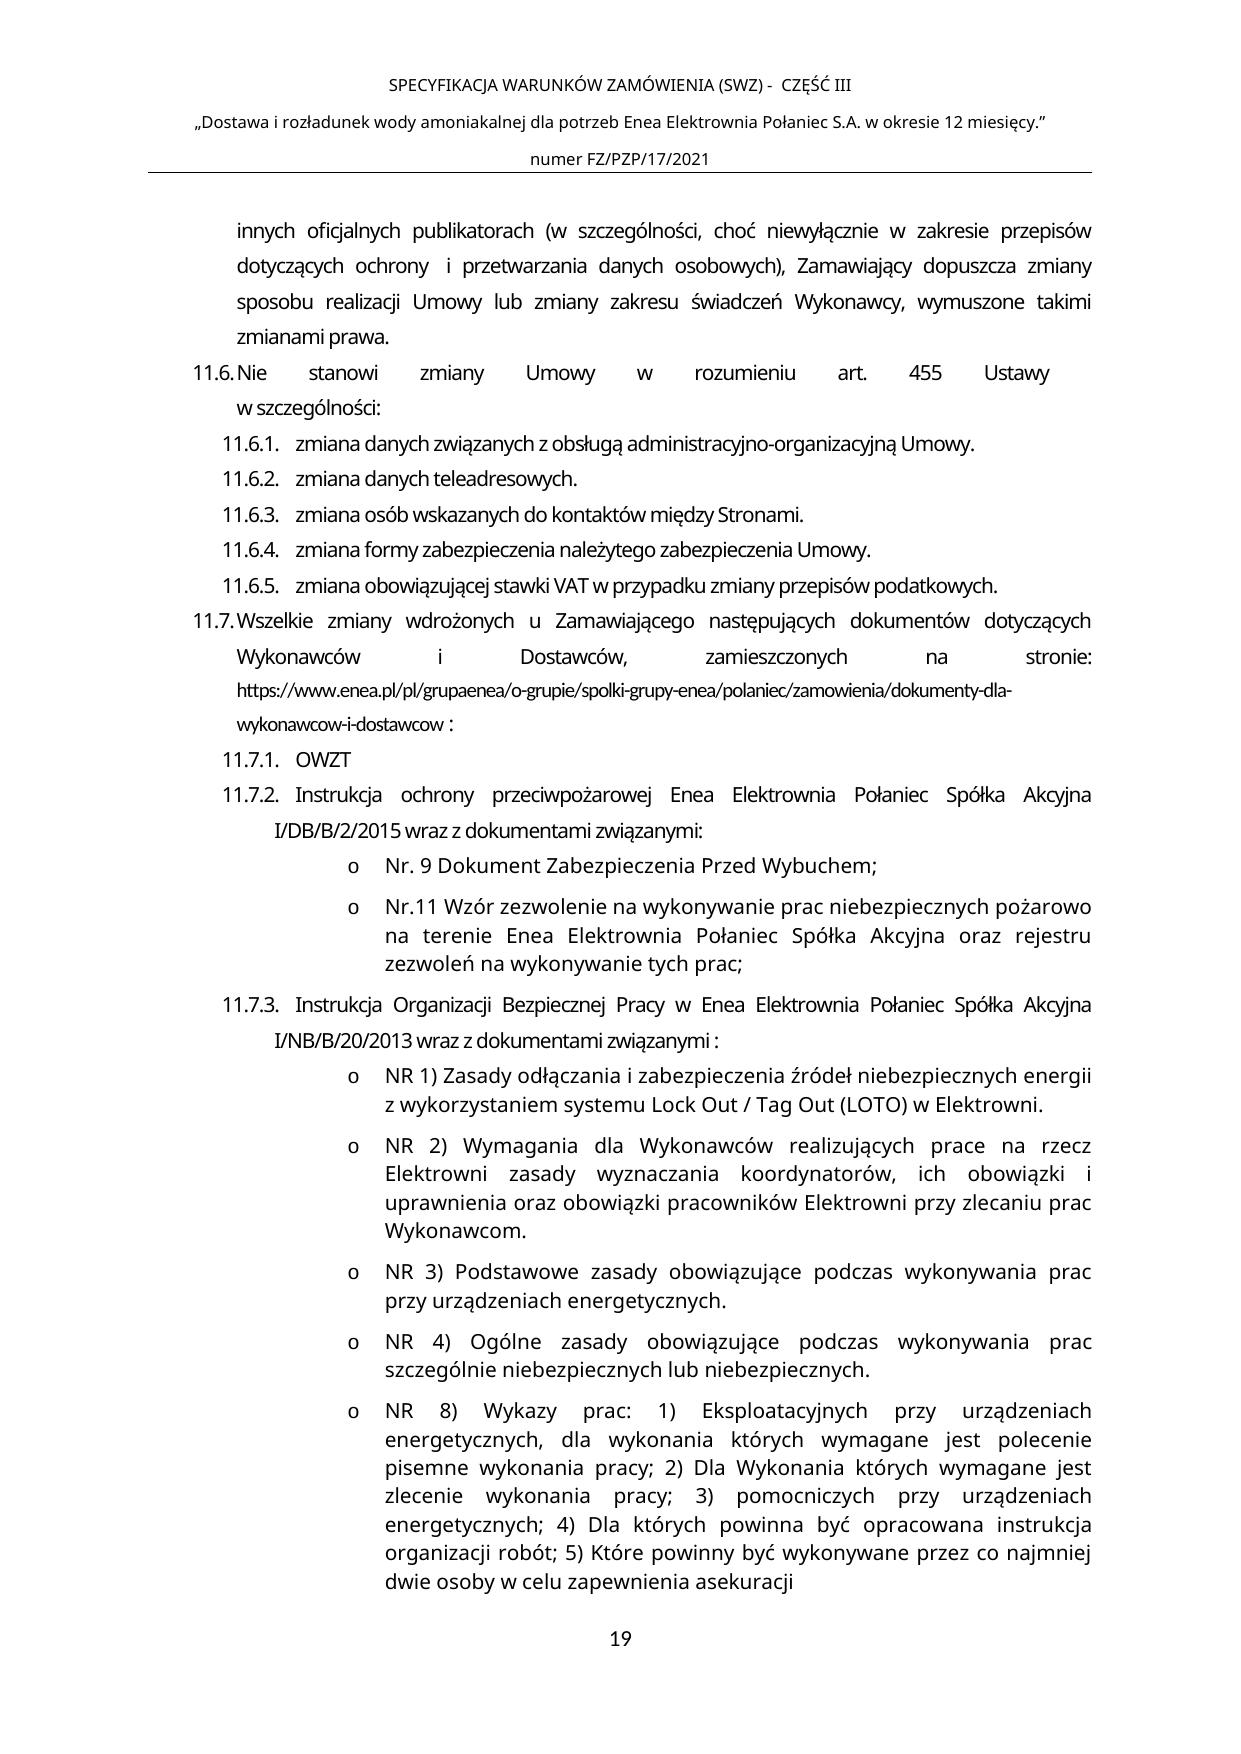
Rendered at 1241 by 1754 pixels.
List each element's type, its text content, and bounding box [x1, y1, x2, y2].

list zmiana danych teleadresowych. [222, 464, 1092, 493]
list NR 3) Podstawowe zasady obowiązujące podczas wykonywania prac przy urządzeniach energetycznych. [347, 1257, 1092, 1314]
list Instrukcja Organizacji Bezpiecznej Pracy w Enea Elektrownia Połaniec Spółka Akcyjna I/NB/B/20/2013 wraz z dokumentami związanymi : [222, 990, 1092, 1054]
list Instrukcja ochrony przeciwpożarowej Enea Elektrownia Połaniec Spółka Akcyjna I/DB/B/2/2015 wraz z dokumentami związanymi: [222, 780, 1092, 844]
list NR 1) Zasady odłączania i zabezpieczenia źródeł niebezpiecznych energii z wykorzystaniem systemu Lock Out / Tag Out (LOTO) w Elektrowni. [347, 1061, 1092, 1118]
list Nr.11 Wzór zezwolenie na wykonywanie prac niebezpiecznych pożarowo na terenie Enea Elektrownia Połaniec Spółka Akcyjna oraz rejestru zezwoleń na wykonywanie tych prac; [347, 892, 1092, 978]
list zmiana obowiązującej stawki VAT w przypadku zmiany przepisów podatkowych. [222, 571, 1092, 599]
list OWZT [222, 745, 1092, 773]
list NR 2) Wymagania dla Wykonawców realizujących prace na rzecz Elektrowni zasady wyznaczania koordynatorów, ich obowiązki i uprawnienia oraz obowiązki pracowników Elektrowni przy zlecaniu prac Wykonawcom. [347, 1131, 1092, 1245]
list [192, 216, 1092, 351]
list zmiana formy zabezpieczenia należytego zabezpieczenia Umowy. [222, 536, 1092, 564]
list Wszelkie zmiany wdrożonych u Zamawiającego następujących dokumentów dotyczących Wykonawców i Dostawców, zamieszczonych na stronie: https://www.enea.pl/pl/grupaenea/o-grupie/spolki-grupy-enea/polaniec/zamowienia/dokumenty-dla-wykonawcow-i-dostawcow : [192, 607, 1092, 738]
list zmiana danych związanych z obsługą administracyjno-organizacyjną Umowy. [222, 429, 1092, 457]
list Nr. 9 Dokument Zabezpieczenia Przed Wybuchem; [347, 851, 1092, 880]
list NR 8) Wykazy prac: 1) Eksploatacyjnych przy urządzeniach energetycznych, dla wykonania których wymagane jest polecenie pisemne wykonania pracy; 2) Dla Wykonania których wymagane jest zlecenie wykonania pracy; 3) pomocniczych przy urządzeniach energetycznych; 4) Dla których powinna być opracowana instrukcja organizacji robót; 5) Które powinny być wykonywane przez co najmniej dwie osoby w celu zapewnienia asekuracji [347, 1396, 1092, 1595]
list Nie stanowi zmiany Umowy w rozumieniu art. 455 Ustawy w szczególności: [192, 358, 1092, 422]
list NR 4) Ogólne zasady obowiązujące podczas wykonywania prac szczególnie niebezpiecznych lub niebezpiecznych. [347, 1327, 1092, 1384]
list zmiana osób wskazanych do kontaktów między Stronami. [222, 500, 1092, 528]
